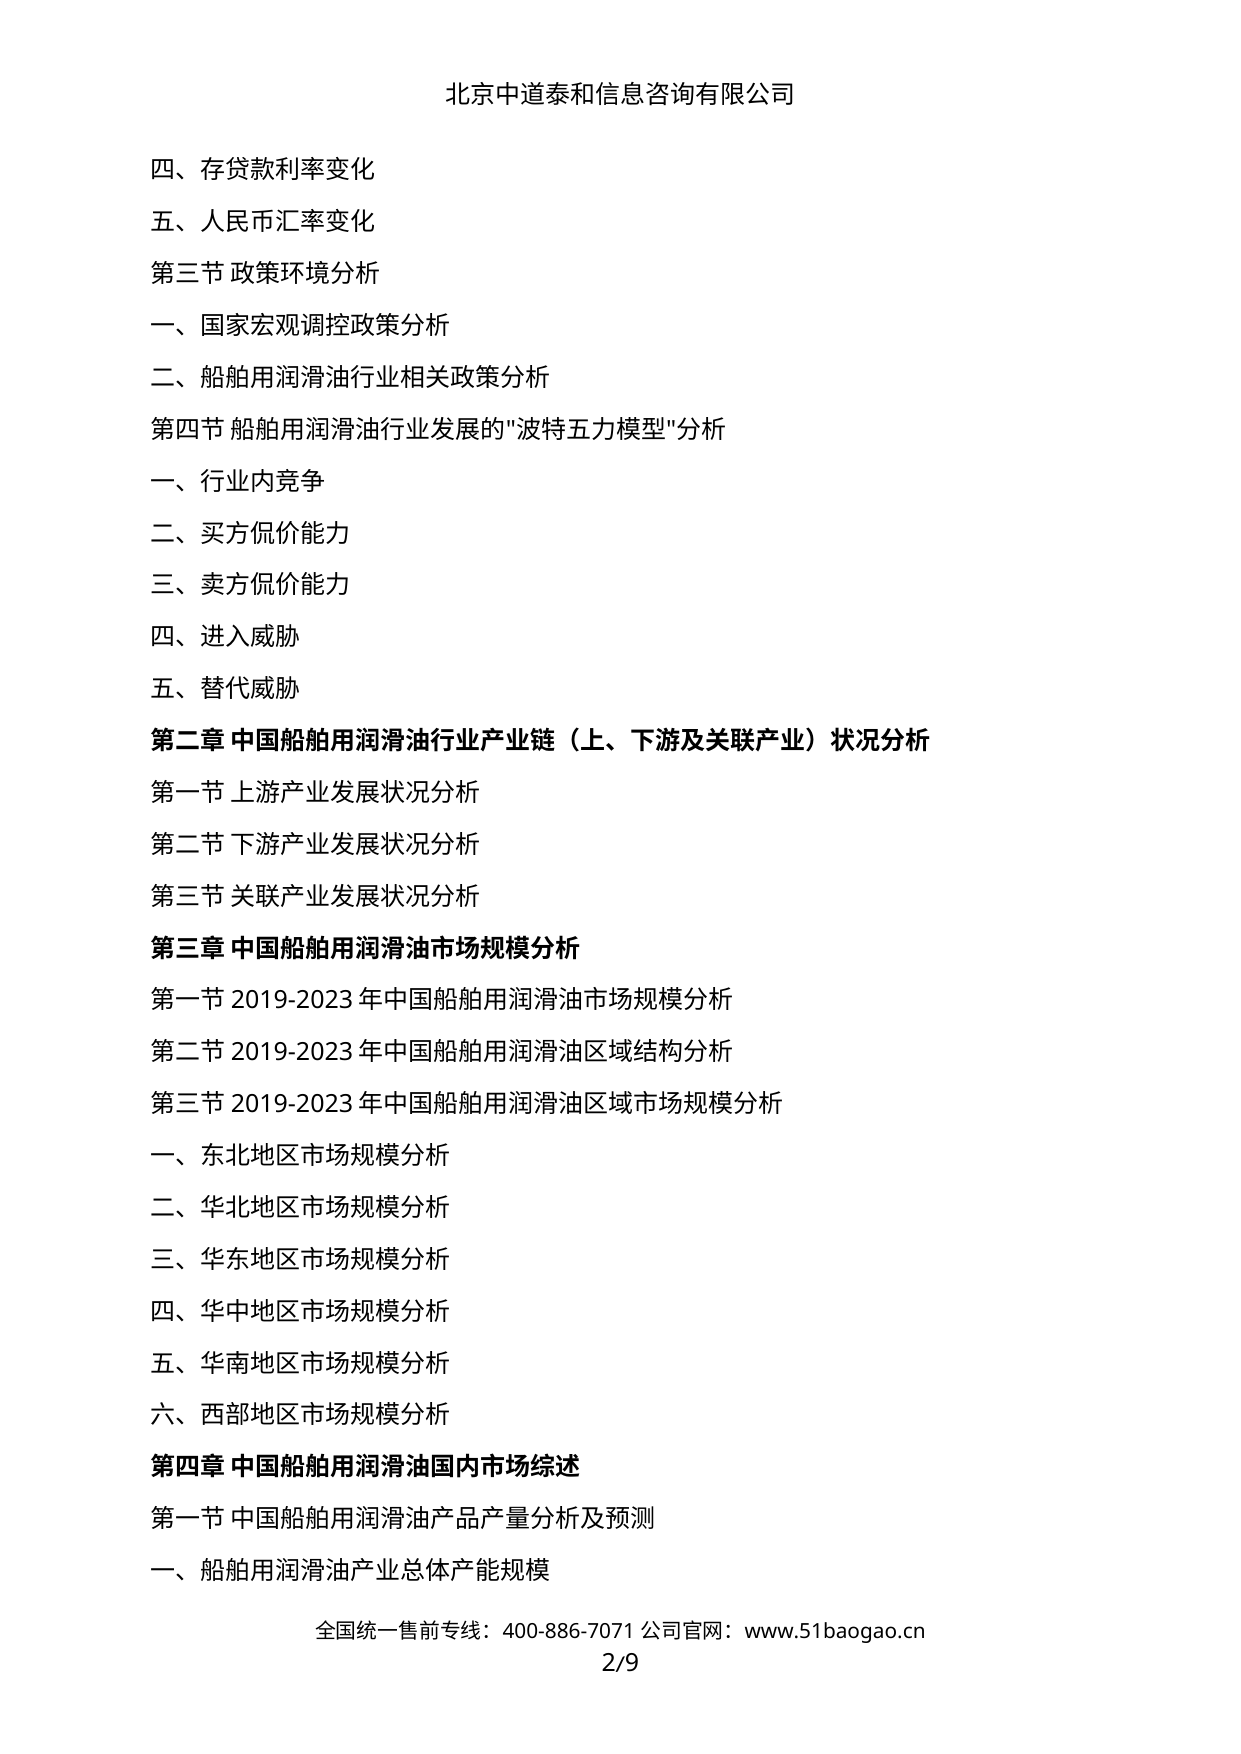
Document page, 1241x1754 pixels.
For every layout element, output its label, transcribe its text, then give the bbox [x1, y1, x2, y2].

text 第一节 2019-2023年中国船舶用润滑油市场规模分析 [150, 980, 1090, 1016]
text 第四章 中国船舶用润滑油国内市场综述 [150, 1447, 1090, 1483]
text 二、买方侃价能力 [150, 513, 1090, 549]
text 一、东北地区市场规模分析 [150, 1136, 1090, 1172]
text 第三节 关联产业发展状况分析 [150, 876, 1090, 912]
text 第二节 下游产业发展状况分析 [150, 824, 1090, 861]
text 四、存贷款利率变化 [150, 150, 1090, 186]
text 第四节 船舶用润滑油行业发展的"波特五力模型"分析 [150, 409, 1090, 446]
text 第三章 中国船舶用润滑油市场规模分析 [150, 928, 1090, 964]
text 五、人民币汇率变化 [150, 202, 1090, 238]
text 五、替代威胁 [150, 669, 1090, 705]
text 六、西部地区市场规模分析 [150, 1395, 1090, 1431]
text 一、船舶用润滑油产业总体产能规模 [150, 1551, 1090, 1587]
text 第一节 上游产业发展状况分析 [150, 772, 1090, 809]
text 第三节 2019-2023年中国船舶用润滑油区域市场规模分析 [150, 1084, 1090, 1120]
text 第二节 2019-2023年中国船舶用润滑油区域结构分析 [150, 1032, 1090, 1068]
text 一、国家宏观调控政策分析 [150, 306, 1090, 342]
text 五、华南地区市场规模分析 [150, 1343, 1090, 1379]
text 第二章 中国船舶用润滑油行业产业链（上、下游及关联产业）状况分析 [150, 721, 1090, 757]
text 第一节 中国船舶用润滑油产品产量分析及预测 [150, 1499, 1090, 1535]
text 三、卖方侃价能力 [150, 565, 1090, 601]
text 二、华北地区市场规模分析 [150, 1187, 1090, 1224]
text 一、行业内竞争 [150, 461, 1090, 497]
text 二、船舶用润滑油行业相关政策分析 [150, 357, 1090, 394]
text 四、进入威胁 [150, 617, 1090, 653]
text 第三节 政策环境分析 [150, 254, 1090, 290]
text 四、华中地区市场规模分析 [150, 1291, 1090, 1327]
text 三、华东地区市场规模分析 [150, 1239, 1090, 1276]
